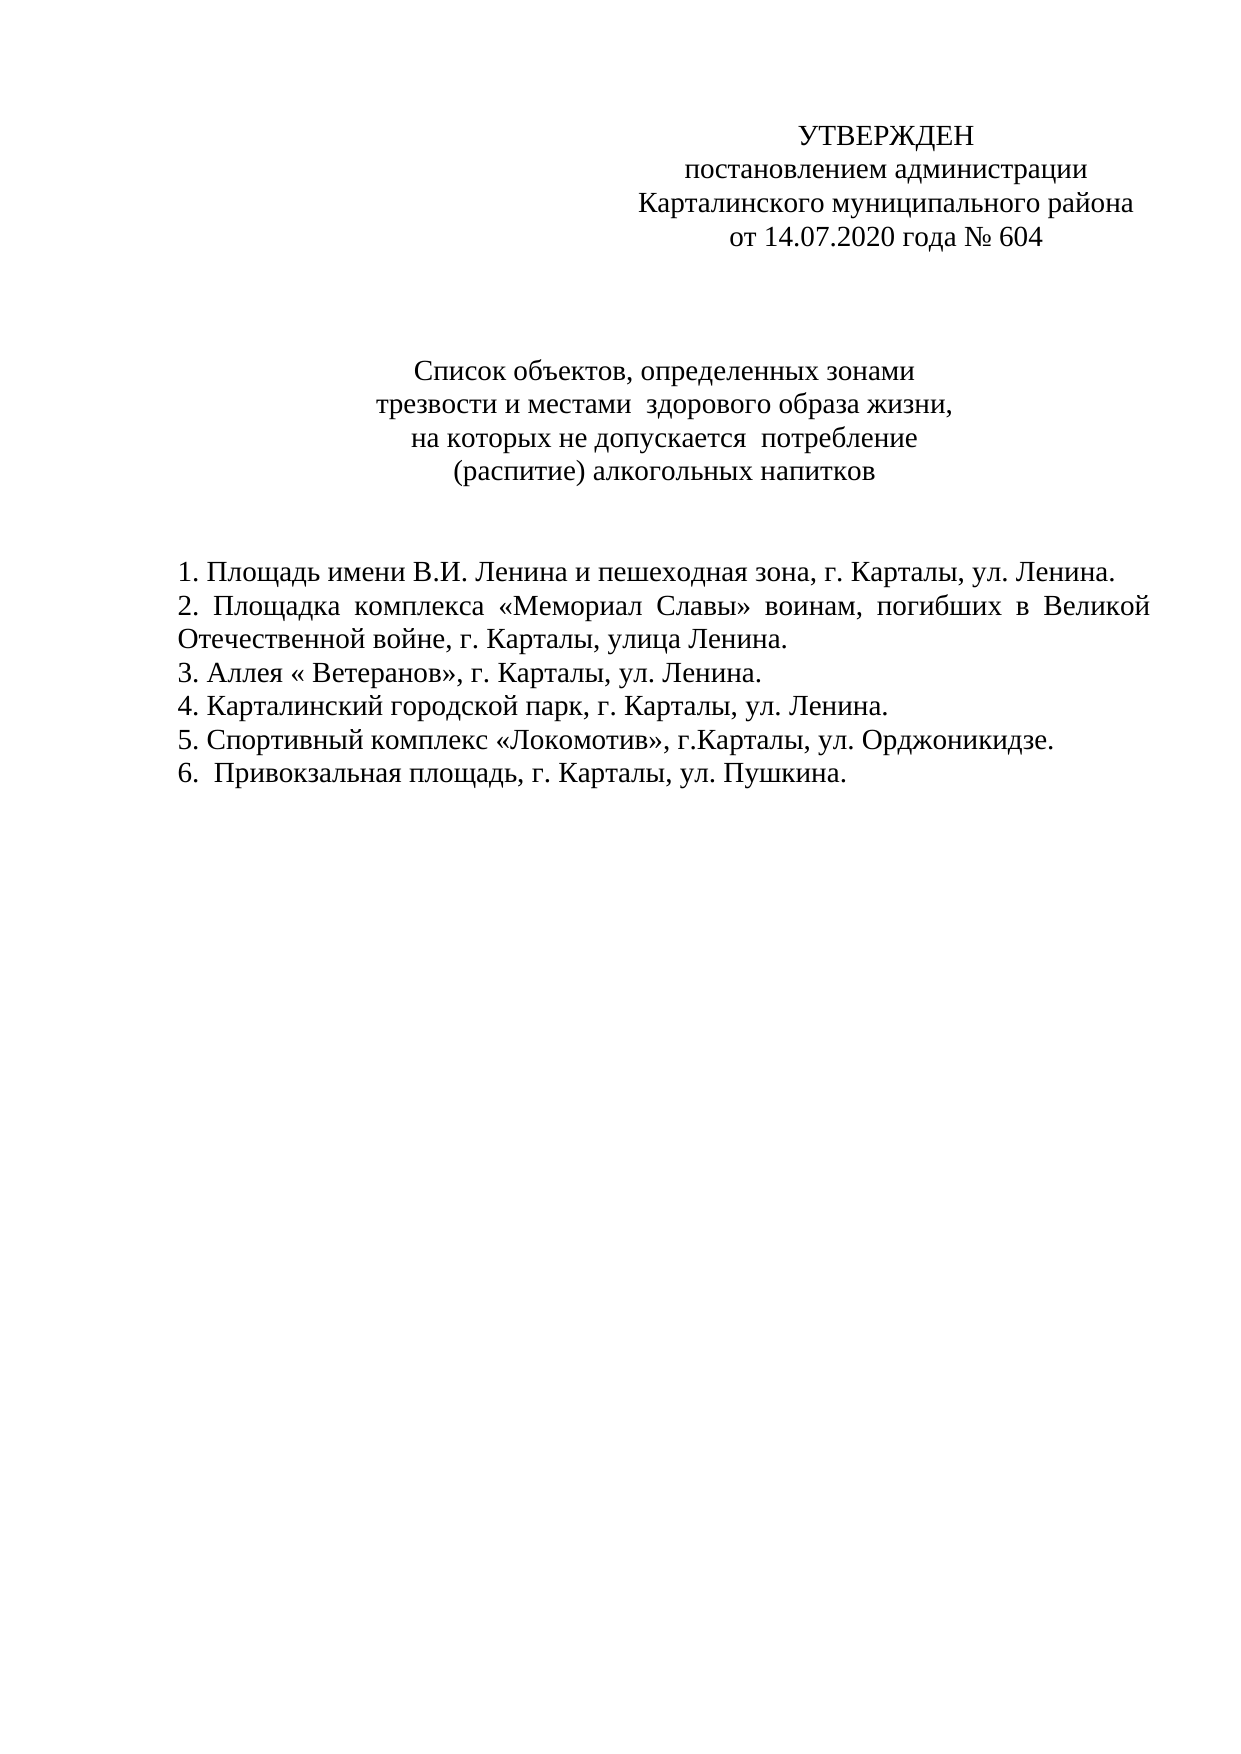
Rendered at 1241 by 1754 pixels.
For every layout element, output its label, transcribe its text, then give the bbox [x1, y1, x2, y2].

text постановлением администрации [620, 152, 1152, 185]
text (распитие) алкогольных напитков [177, 453, 1152, 487]
text Карталинского муниципального района [620, 185, 1152, 219]
text 4. Карталинский городской парк, г. Карталы, ул. Ленина. [177, 688, 1152, 722]
text 1. Площадь имени В.И. Ленина и пешеходная зона, г. Карталы, ул. Ленина. [177, 554, 1152, 588]
text 5. Спортивный комплекс «Локомотив», г.Карталы, ул. Орджоникидзе. [177, 722, 1152, 755]
text на которых не допускается потребление [177, 420, 1152, 453]
text Список объектов, определенных зонами [177, 353, 1152, 386]
text 3. Аллея « Ветеранов», г. Карталы, ул. Ленина. [177, 655, 1152, 688]
text 2. Площадка комплекса «Мемориал Славы» воинам, погибших в Великой Отечественной войне, г. Карталы, улица Ленина. [177, 588, 1152, 655]
text трезвости и местами здорового образа жизни, [177, 386, 1152, 420]
text 6. Привокзальная площадь, г. Карталы, ул. Пушкина. [177, 755, 1152, 789]
text УТВЕРЖДЕН [620, 118, 1152, 152]
text от 14.07.2020 года № 604 [620, 219, 1152, 252]
